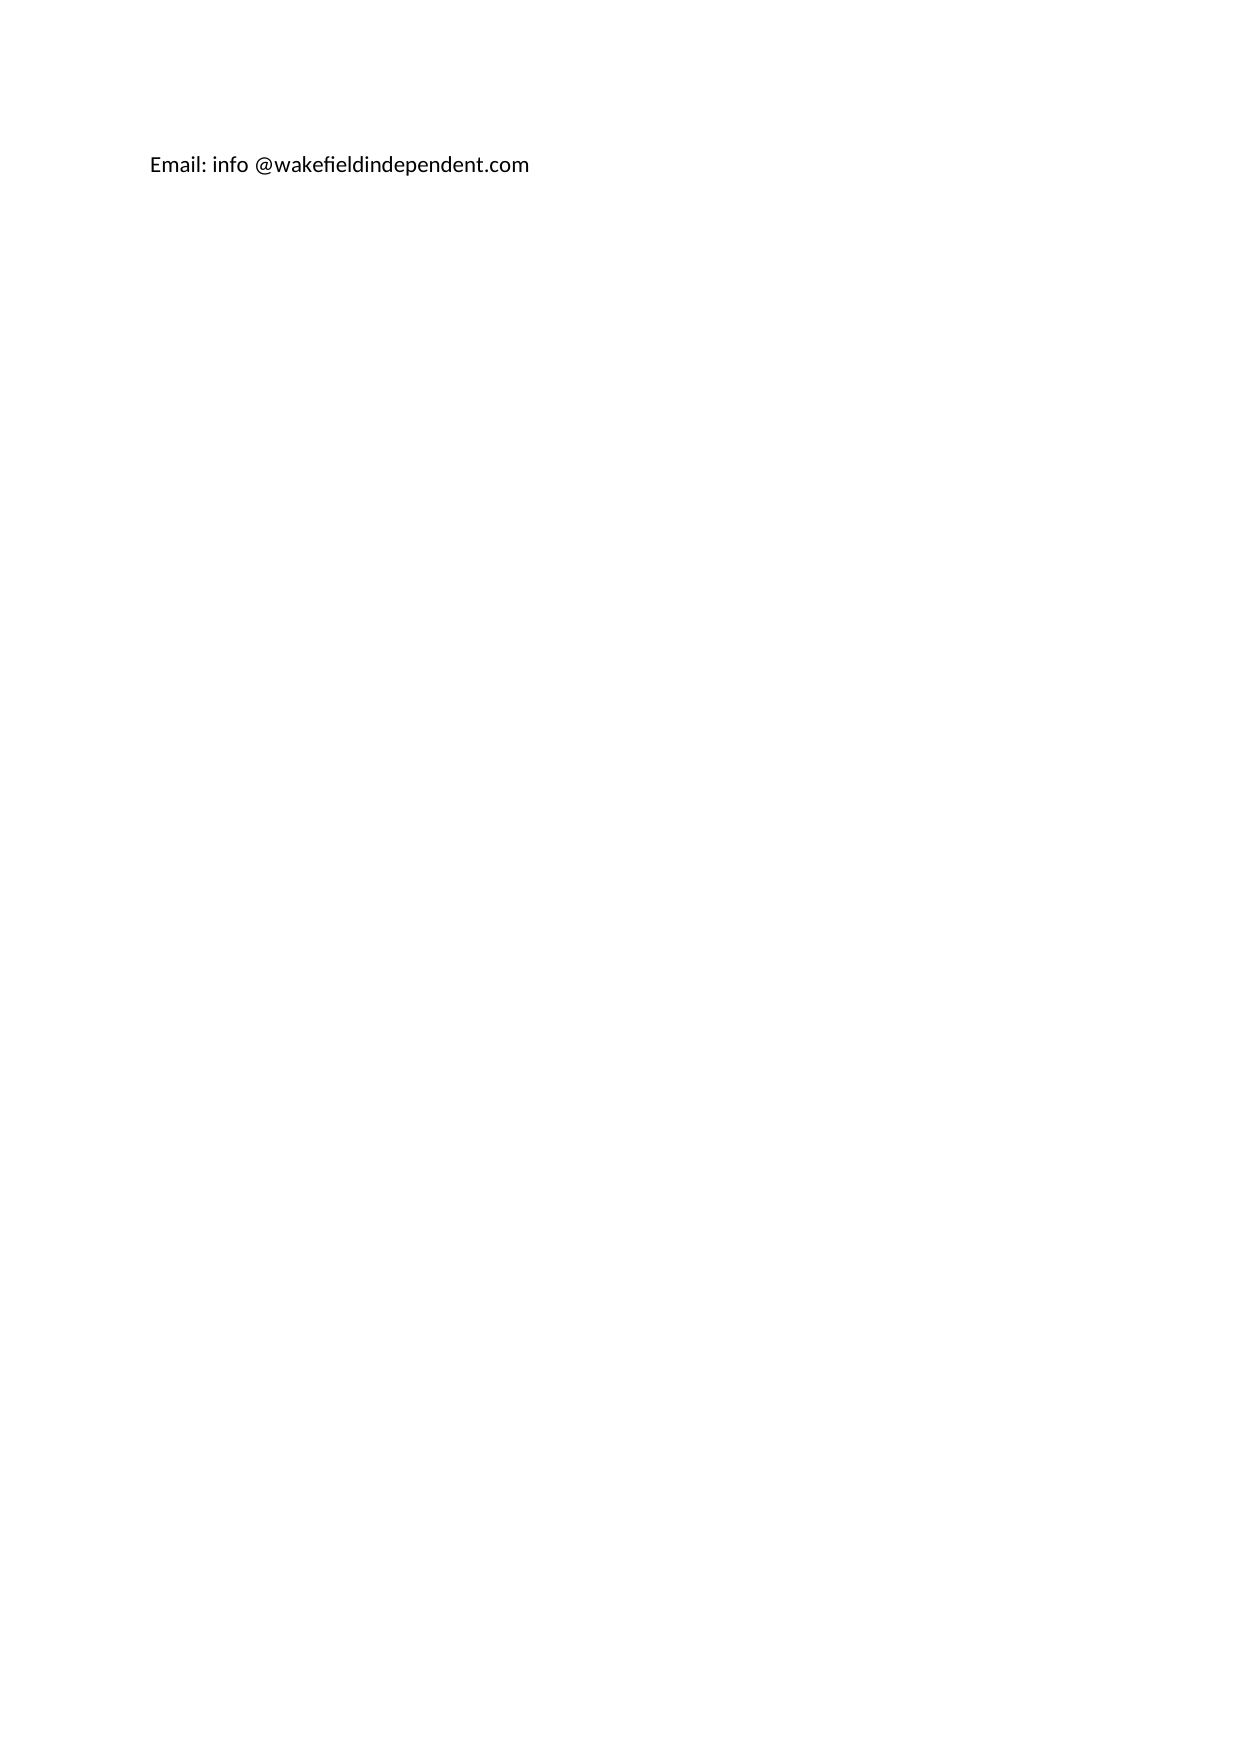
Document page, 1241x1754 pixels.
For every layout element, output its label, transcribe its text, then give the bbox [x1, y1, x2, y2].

text Email: info @wakefieldindependent.com [150, 150, 1090, 178]
